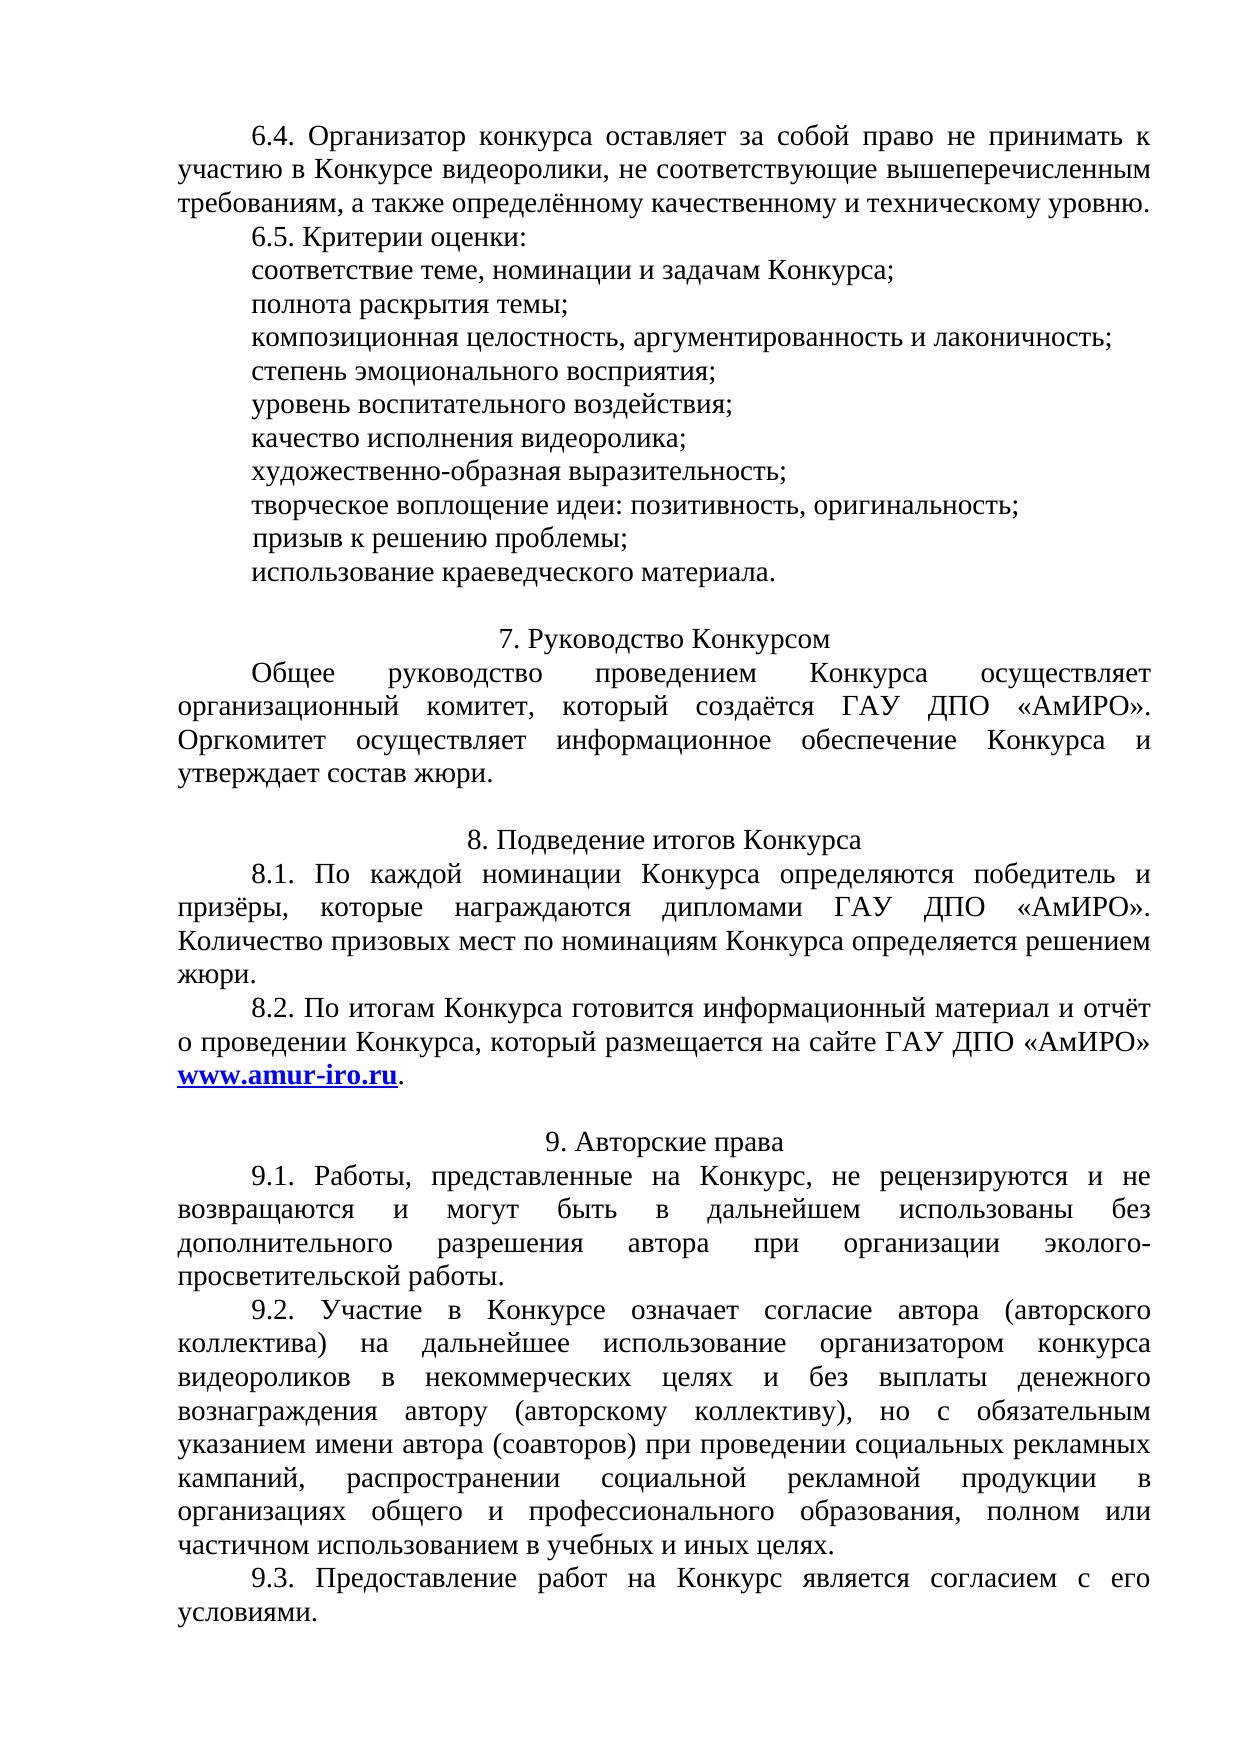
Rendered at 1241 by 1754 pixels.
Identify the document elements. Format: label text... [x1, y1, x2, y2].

text полнота раскрытия темы; [251, 286, 1152, 319]
text 8.2. По итогам Конкурса готовится информационный материал и отчёт о проведении Конкурса, который размещается на сайте ГАУ ДПО «АмИРО» www.amur-iro.ru. [177, 990, 1152, 1091]
text Общее руководство проведением Конкурса осуществляет организационный комитет, который создаётся ГАУ ДПО «АмИРО». Оргкомитет осуществляет информационное обеспечение Конкурса и утверждает состав жюри. [177, 655, 1152, 789]
text 6.5. Критерии оценки: [251, 219, 1152, 252]
text 9. Авторские права [177, 1124, 1152, 1158]
text 8.1. По каждой номинации Конкурса определяются победитель и призёры, которые награждаются дипломами ГАУ ДПО «АмИРО». Количество призовых мест по номинациям Конкурса определяется решением жюри. [177, 856, 1152, 990]
text композиционная целостность, аргументированность и лаконичность; [251, 319, 1152, 353]
text степень эмоционального восприятия; [251, 353, 1152, 386]
text творческое воплощение идеи: позитивность, оригинальность; [251, 487, 1152, 521]
text 9.3. Предоставление работ на Конкурс является согласием с его условиями. [177, 1560, 1152, 1627]
text 7. Руководство Конкурсом [177, 621, 1152, 655]
text 8. Подведение итогов Конкурса [177, 822, 1152, 856]
text художественно-образная выразительность; [251, 453, 1152, 487]
text 9.2. Участие в Конкурсе означает согласие автора (авторского коллектива) на дальнейшее использование организатором конкурса видеороликов в некоммерческих целях и без выплаты денежного вознаграждения автору (авторскому коллективу), но с обязательным указанием имени автора (соавторов) при проведении социальных рекламных кампаний, распространении социальной рекламной продукции в организациях общего и профессионального образования, полном или частичном использованием в учебных и иных целях. [177, 1292, 1152, 1560]
text уровень воспитательного воздействия; [251, 386, 1152, 420]
text использование краеведческого материала. [251, 554, 1152, 588]
text 9.1. Работы, представленные на Конкурс, не рецензируются и не возвращаются и могут быть в дальнейшем использованы без дополнительного разрешения автора при организации эколого-просветительской работы. [177, 1158, 1152, 1292]
text качество исполнения видеоролика; [251, 420, 1152, 453]
text соответствие теме, номинации и задачам Конкурса; [251, 252, 1152, 286]
text призыв к решению проблемы; [177, 521, 1152, 554]
text 6.4. Организатор конкурса оставляет за собой право не принимать к участию в Конкурсе видеоролики, не соответствующие вышеперечисленным требованиям, а также определённому качественному и техническому уровню. [177, 118, 1152, 219]
